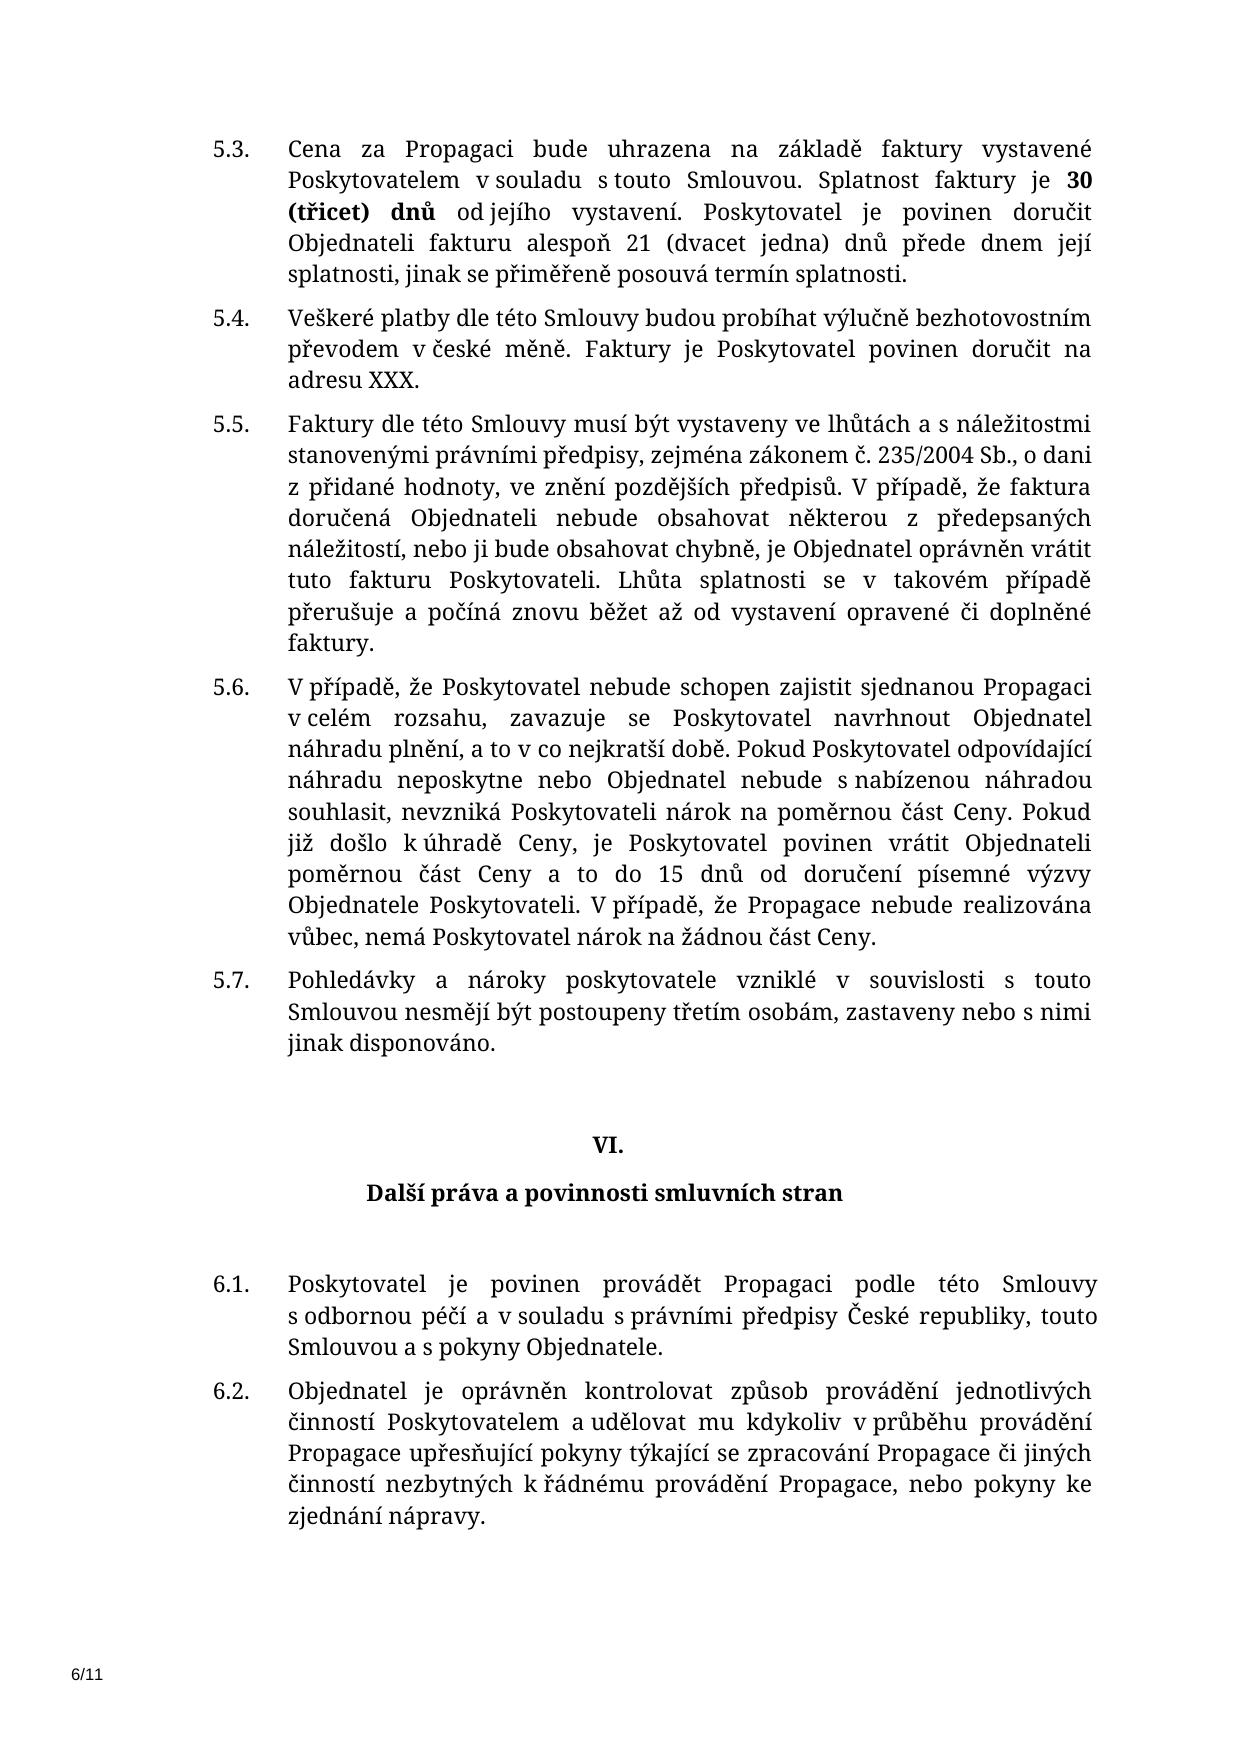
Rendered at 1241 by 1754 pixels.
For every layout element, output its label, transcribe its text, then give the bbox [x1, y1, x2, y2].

list Objednatel je oprávněn kontrolovat způsob provádění jednotlivých činností Poskytovatelem a udělovat mu kdykoliv v průběhu provádění Propagace upřesňující pokyny týkající se zpracování Propagace či jiných činností nezbytných k řádnému provádění Propagace, nebo pokyny ke zjednání nápravy. [213, 1374, 1092, 1531]
list Cena za Propagaci bude uhrazena na základě faktury vystavené Poskytovatelem v souladu s touto Smlouvou. Splatnost faktury je 30 (třicet) dnů od jejího vystavení. Poskytovatel je povinen doručit Objednateli fakturu alespoň 21 (dvacet jedna) dnů přede dnem její splatnosti, jinak se přiměřeně posouvá termín splatnosti. [213, 133, 1092, 289]
list Pohledávky a nároky poskytovatele vzniklé v souvislosti s touto Smlouvou nesmějí být postoupeny třetím osobám, zastaveny nebo s nimi jinak disponováno. [213, 964, 1092, 1058]
text VI. [360, 1129, 1092, 1160]
text Další práva a povinnosti smluvních stran [360, 1177, 1092, 1208]
list V případě, že Poskytovatel nebude schopen zajistit sjednanou Propagaci v celém rozsahu, zavazuje se Poskytovatel navrhnout Objednatel náhradu plnění, a to v co nejkratší době. Pokud Poskytovatel odpovídající náhradu neposkytne nebo Objednatel nebude s nabízenou náhradou souhlasit, nevzniká Poskytovateli nárok na poměrnou část Ceny. Pokud již došlo k úhradě Ceny, je Poskytovatel povinen vrátit Objednateli poměrnou část Ceny a to do 15 dnů od doručení písemné výzvy Objednatele Poskytovateli. V případě, že Propagace nebude realizována vůbec, nemá Poskytovatel nárok na žádnou část Ceny. [213, 670, 1092, 952]
list Faktury dle této Smlouvy musí být vystaveny ve lhůtách a s náležitostmi stanovenými právními předpisy, zejména zákonem č. 235/2004 Sb., o dani z přidané hodnoty, ve znění pozdějších předpisů. V případě, že faktura doručená Objednateli nebude obsahovat některou z předepsaných náležitostí, nebo ji bude obsahovat chybně, je Objednatel oprávněn vrátit tuto fakturu Poskytovateli. Lhůta splatnosti se v takovém případě přerušuje a počíná znovu běžet až od vystavení opravené či doplněné faktury. [213, 408, 1092, 658]
list Veškeré platby dle této Smlouvy budou probíhat výlučně bezhotovostním převodem v české měně. Faktury je Poskytovatel povinen doručit na adresu XXX. [213, 302, 1092, 395]
list Poskytovatel je povinen provádět Propagaci podle této Smlouvy s odbornou péčí a v souladu s právními předpisy České republiky, touto Smlouvou a s pokyny Objednatele. [213, 1268, 1098, 1362]
